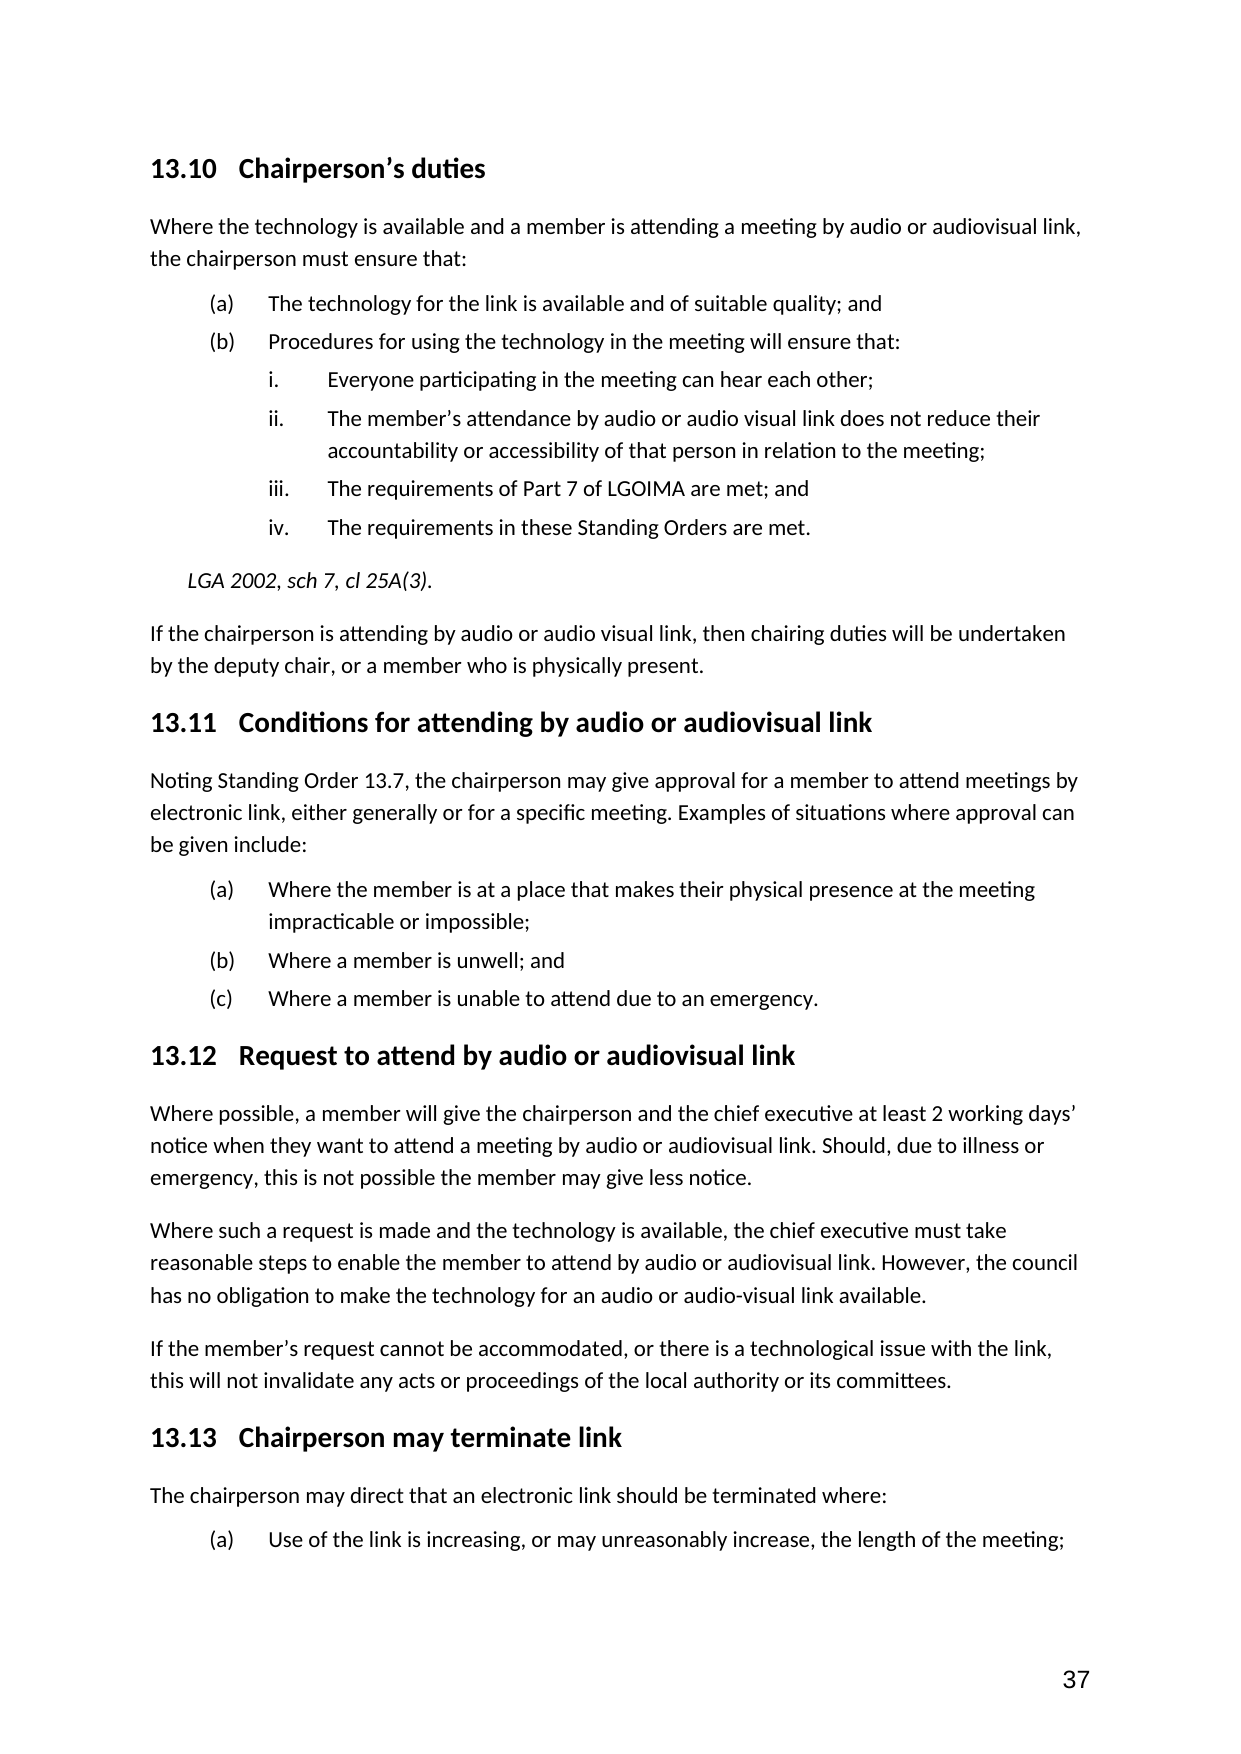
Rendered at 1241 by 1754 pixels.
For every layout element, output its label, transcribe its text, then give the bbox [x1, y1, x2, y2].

list The requirements of Part 7 of LGOIMA are met; and [268, 474, 1090, 503]
subtitle Request to attend by audio or audiovisual link [150, 1037, 1090, 1073]
list Where a member is unable to attend due to an emergency. [209, 984, 1090, 1012]
list Where the member is at a place that makes their physical presence at the meeting impracticable or impossible; [209, 875, 1090, 935]
subtitle Chairperson may terminate link [150, 1419, 1090, 1454]
list Where a member is unwell; and [209, 946, 1090, 974]
text If the chairperson is attending by audio or audio visual link, then chairing duties will be undertaken by the deputy chair, or a member who is physically present. [150, 619, 1090, 679]
text Where possible, a member will give the chairperson and the chief executive at least 2 working days’ notice when they want to attend a meeting by audio or audiovisual link. Should, due to illness or emergency, this is not possible the member may give less notice. [150, 1099, 1090, 1191]
list Everyone participating in the meeting can hear each other; [268, 366, 1090, 393]
list The requirements in these Standing Orders are met. [268, 513, 1090, 541]
text Noting Standing Order 13.7, the chairperson may give approval for a member to attend meetings by electronic link, either generally or for a specific meeting. Examples of situations where approval can be given include: [150, 766, 1090, 858]
text Where such a request is made and the technology is available, the chief executive must take reasonable steps to enable the member to attend by audio or audiovisual link. However, the council has no obligation to make the technology for an audio or audio-visual link available. [150, 1216, 1090, 1309]
list The technology for the link is available and of suitable quality; and [209, 289, 1090, 317]
list Use of the link is increasing, or may unreasonably increase, the length of the meeting; [209, 1525, 1090, 1553]
text LGA 2002, sch 7, cl 25A(3). [187, 566, 1090, 594]
list Procedures for using the technology in the meeting will ensure that: [209, 327, 1090, 355]
subtitle Chairperson’s duties [150, 150, 1090, 186]
text The chairperson may direct that an electronic link should be terminated where: [150, 1481, 1090, 1509]
subtitle Conditions for attending by audio or audiovisual link [150, 704, 1090, 740]
list The member’s attendance by audio or audio visual link does not reduce their accountability or accessibility of that person in relation to the meeting; [268, 404, 1090, 464]
text Where the technology is available and a member is attending a meeting by audio or audiovisual link, the chairperson must ensure that: [150, 212, 1090, 272]
text If the member’s request cannot be accommodated, or there is a technological issue with the link, this will not invalidate any acts or proceedings of the local authority or its committees. [150, 1334, 1090, 1394]
